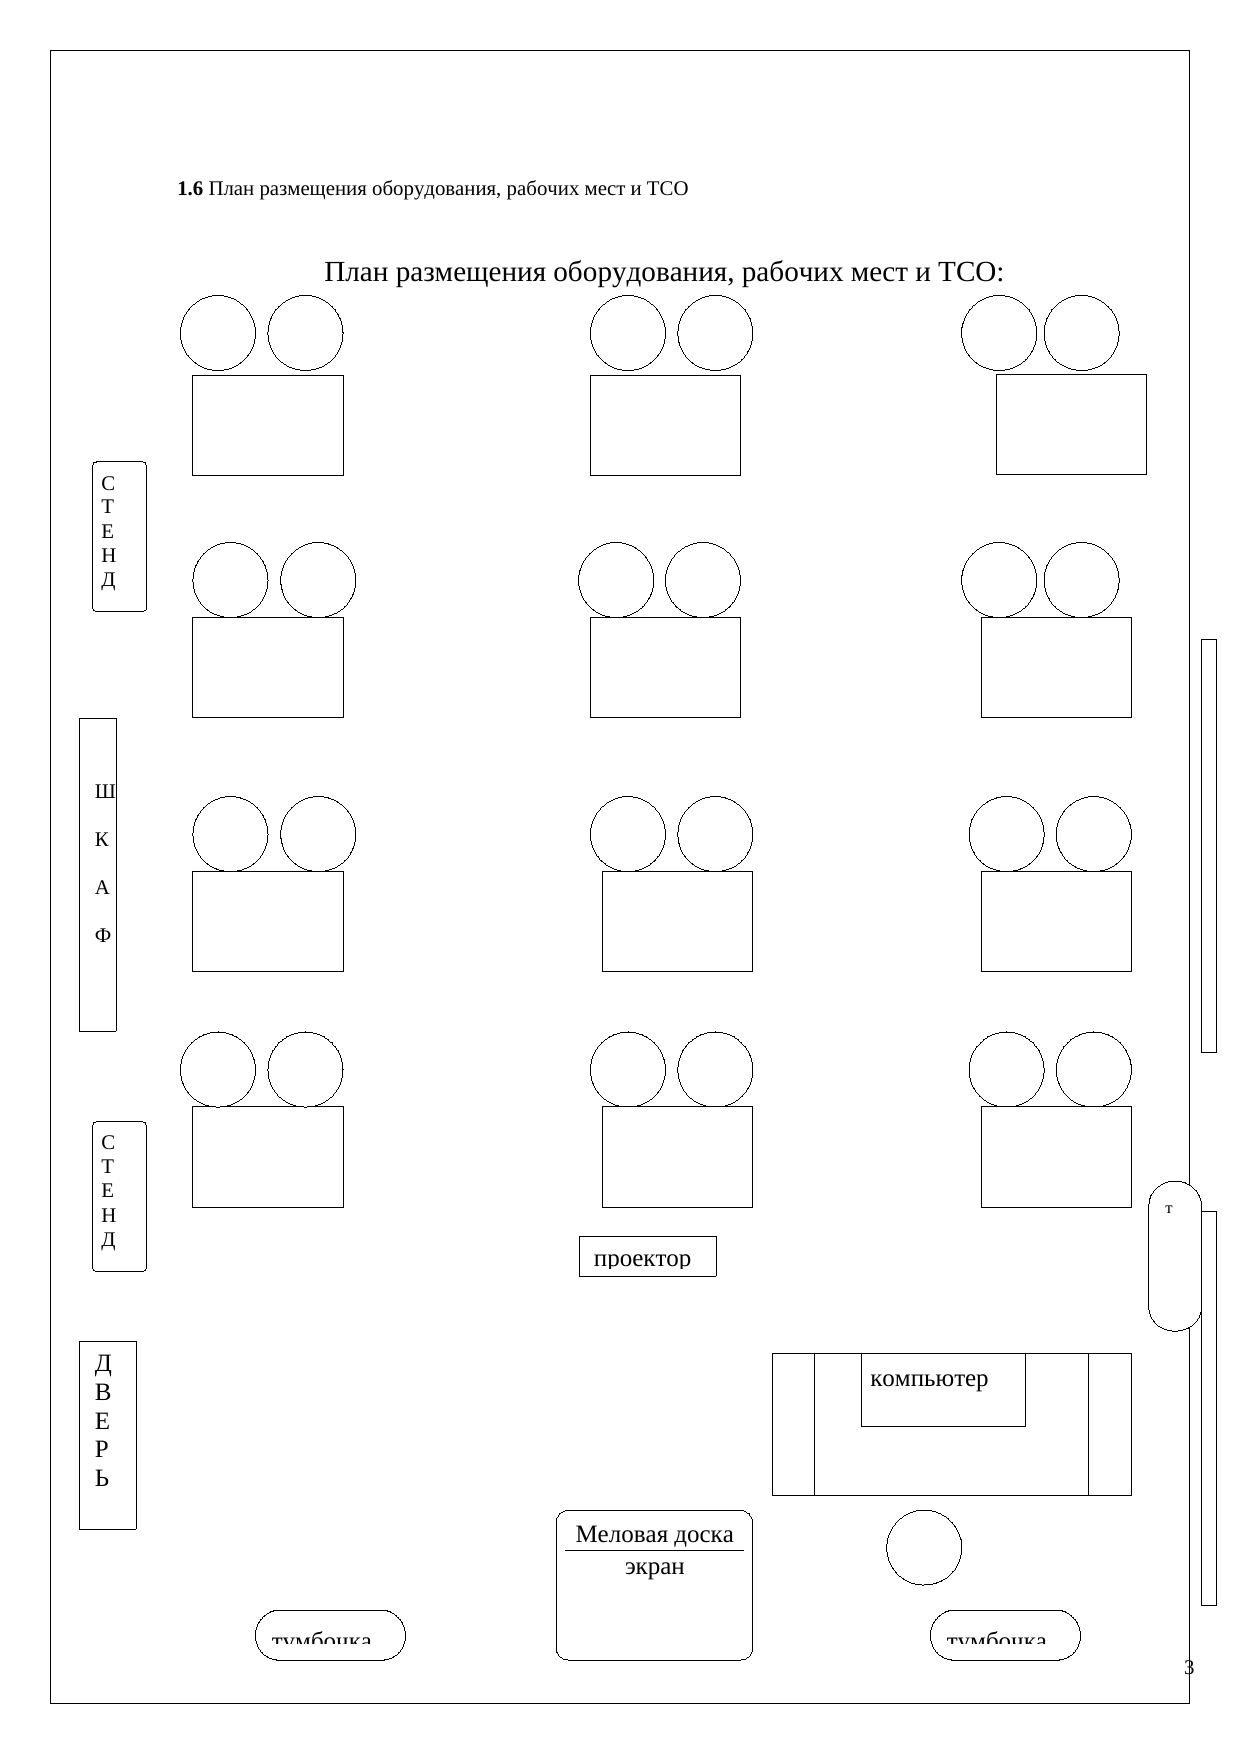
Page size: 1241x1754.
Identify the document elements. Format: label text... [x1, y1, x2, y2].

text План размещения оборудования, рабочих мест и ТСО: [177, 254, 1152, 288]
text 1.6 План размещения оборудования, рабочих мест и ТСО [177, 176, 1152, 199]
